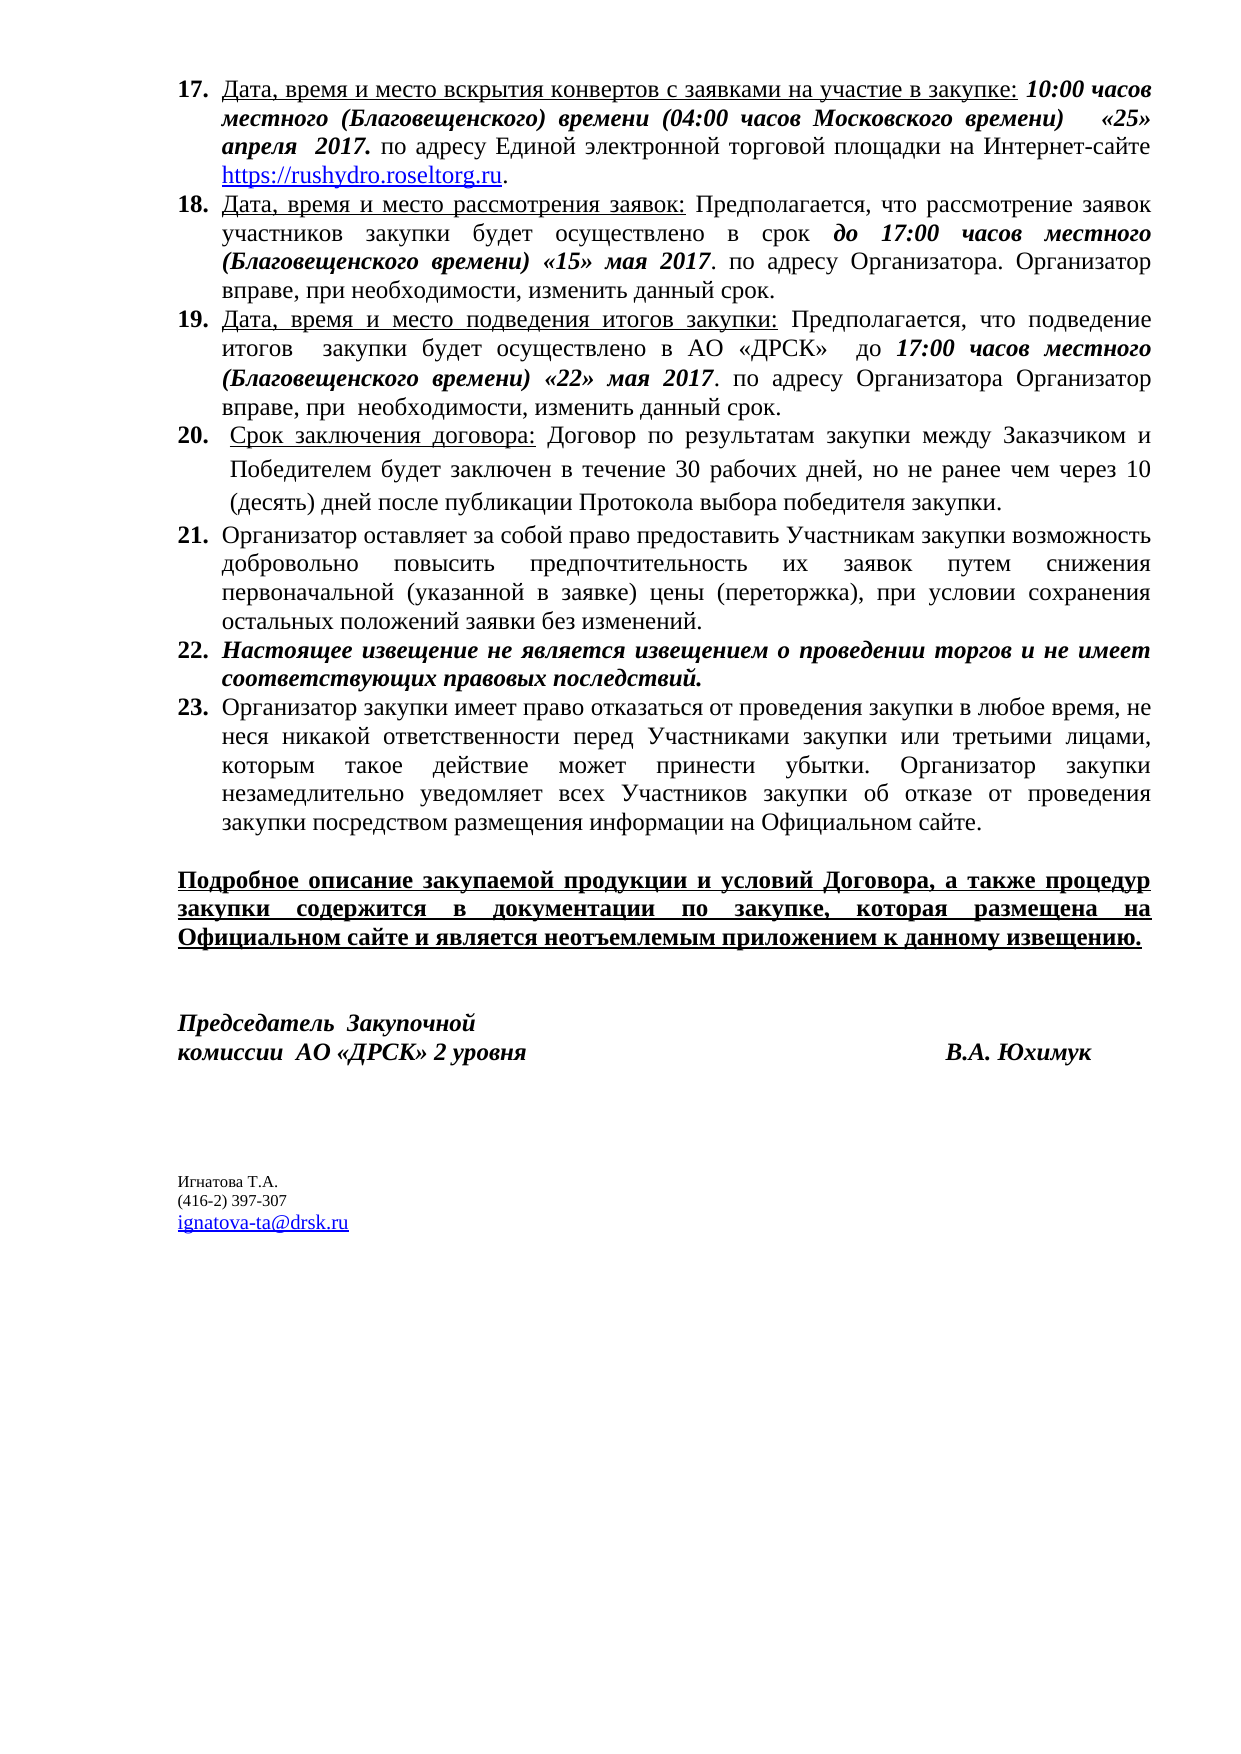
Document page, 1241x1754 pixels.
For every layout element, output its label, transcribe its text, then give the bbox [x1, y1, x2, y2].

list Организатор оставляет за собой право предоставить Участникам закупки возможность добровольно повысить предпочтительность их заявок путем снижения первоначальной (указанной в заявке) цены (переторжка), при условии сохранения остальных положений заявки без изменений. [177, 520, 1152, 635]
list Срок заключения договора: Договор по результатам закупки между Заказчиком и Победителем будет заключен в течение 30 рабочих дней, но не ранее чем через 10 (десять) дней после публикации Протокола выбора победителя закупки. [177, 421, 1152, 515]
text комиссии АО «ДРСК» 2 уровня В.А. Юхимук [177, 1037, 1152, 1066]
text Игнатова Т.А. [177, 1171, 1152, 1191]
list Дата, время и место рассмотрения заявок: Предполагается, что рассмотрение заявок участников закупки будет осуществлено в срок до 17:00 часов местного (Благовещенского времени) «15» мая 2017. по адресу Организатора. Организатор вправе, при необходимости, изменить данный срок. [177, 189, 1152, 304]
text Подробное описание закупаемой продукции и условий Договора, а также процедур закупки содержится в документации по закупке, которая размещена на Официальном сайте и является неотъемлемым приложением к данному извещению. [177, 865, 1152, 918]
list Дата, время и место вскрытия конвертов с заявками на участие в закупке: 10:00 часов местного (Благовещенского) времени (04:00 часов Московского времени) «25» апреля 2017. по адресу Единой электронной торговой площадки на Интернет-сайте https://rushydro.roseltorg.ru. [177, 74, 1152, 189]
list Дата, время и место подведения итогов закупки: Предполагается, что подведение итогов закупки будет осуществлено в АО «ДРСК» до 17:00 часов местного (Благовещенского времени) «22» мая 2017. по адресу Организатора Организатор вправе, при необходимости, изменить данный срок. [177, 304, 1152, 421]
list Организатор закупки имеет право отказаться от проведения закупки в любое время, не неся никакой ответственности перед Участниками закупки или третьими лицами, которым такое действие может принести убытки. Организатор закупки незамедлительно уведомляет всех Участников закупки об отказе от проведения закупки посредством размещения информации на Официальном сайте. [177, 692, 1152, 836]
text Подробное описание закупаемой продукции и условий Договора, а также процедур закупки содержится в документации по закупке, которая размещена на Официальном сайте и является неотъемлемым приложением к данному извещению. [177, 919, 1152, 951]
text Председатель Закупочной [177, 1008, 1152, 1037]
text (416-2) 397-307 [177, 1191, 1152, 1210]
text ignatova-ta@drsk.ru [177, 1210, 1152, 1234]
list Настоящее извещение не является извещением о проведении торгов и не имеет соответствующих правовых последствий. [177, 635, 1152, 692]
